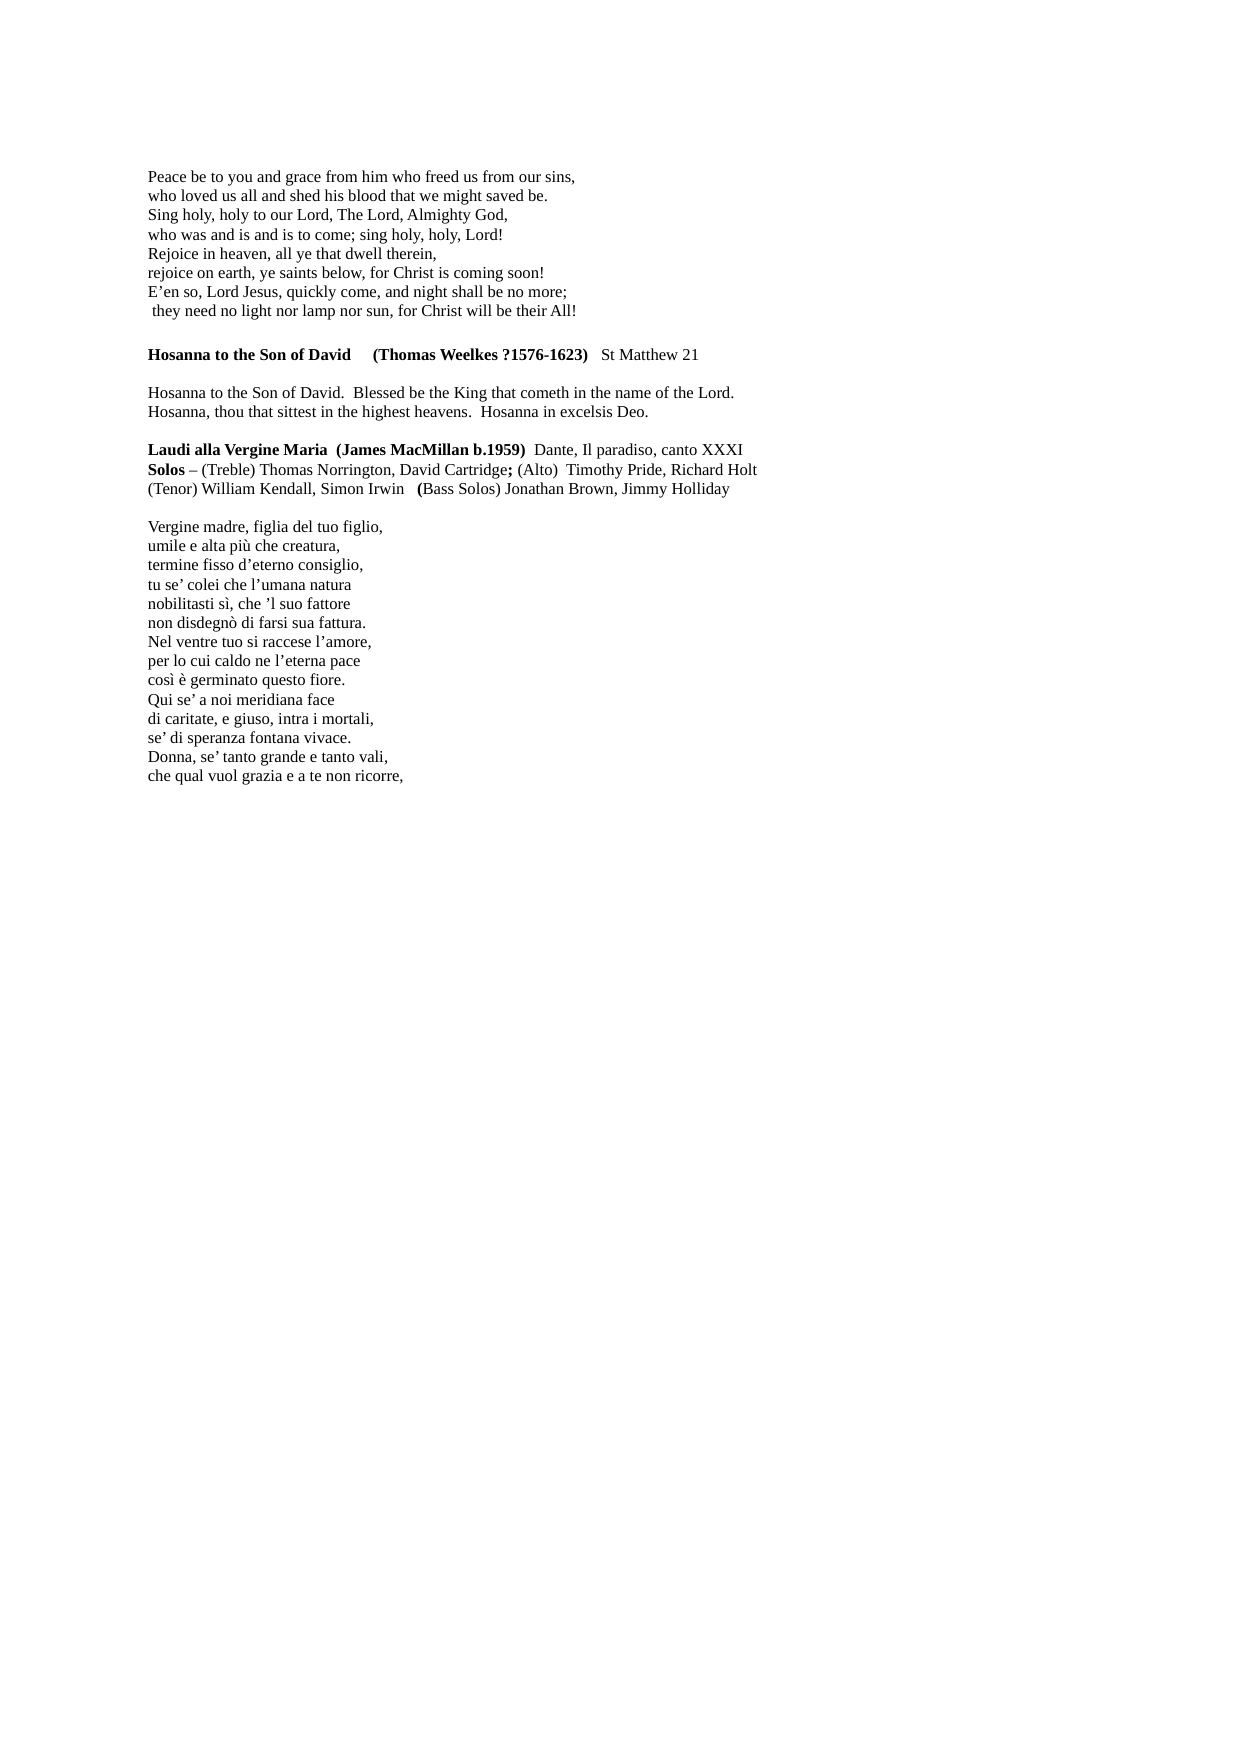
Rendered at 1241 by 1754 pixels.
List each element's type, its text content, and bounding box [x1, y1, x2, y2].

text Donna, se’ tanto grande e tanto vali, [148, 747, 797, 766]
text Solos – (Treble) Thomas Norrington, David Cartridge; (Alto) Timothy Pride, Richard Holt (Tenor) William Kendall, Simon Irwin (Bass Solos) Jonathan Brown, Jimmy Holliday [148, 459, 797, 498]
text nobilitasti sì, che ’l suo fattore [148, 593, 797, 613]
text tu se’ colei che l’umana natura [148, 574, 797, 593]
text Vergine madre, figlia del tuo figlio, [148, 517, 797, 536]
text termine fisso d’eterno consiglio, [148, 555, 797, 574]
text Nel ventre tuo si raccese l’amore, [148, 632, 797, 651]
text se’ di speranza vivace. [148, 728, 797, 747]
text di caritate, e giuso, intra i mortali, [148, 708, 797, 728]
text Sing holy, holy to our Lord, The Lord, Almighty God, [148, 205, 797, 224]
text umile e alta più che creatura, [148, 536, 797, 555]
text who was and is and is to come; sing holy, holy, Lord! [148, 224, 797, 243]
text per lo cui caldo ne l’eterna pace [148, 651, 797, 670]
text they need no light nor lamp nor sun, for Christ will be their All! [148, 301, 797, 320]
text E’en so, Lord Jesus, quickly come, and night shall be no more; [148, 282, 797, 301]
text non disdegnò di farsi sua fattura. [148, 613, 797, 632]
text Rejoice in heaven, all ye that dwell therein, [148, 243, 797, 263]
text Qui se’ a noi meridiana face [148, 689, 797, 708]
text Hosanna to the Son of David (Thomas Weelkes ?1576-1623) St Matthew 21 [148, 344, 797, 363]
text Laudi alla Vergine Maria (James MacMillan b.1959) Dante, Il paradiso, canto XXXI [148, 440, 797, 459]
text che qual vuol grazia e a te non ricorre, [148, 766, 797, 785]
text Hosanna to the Son of David. Blessed be the King that cometh in the name of the Lord. Hosanna, thou that sittest in the highest heavens. Hosanna in excelsis Deo. [148, 383, 797, 421]
text who loved us all and shed his blood that we might saved be. [148, 186, 797, 205]
text Peace be to you and grace from him who freed us from our sins, [148, 167, 797, 186]
text così è germinato questo fiore. [148, 670, 797, 689]
text rejoice on earth, ye saints below, for Christ is coming soon! [148, 263, 797, 282]
